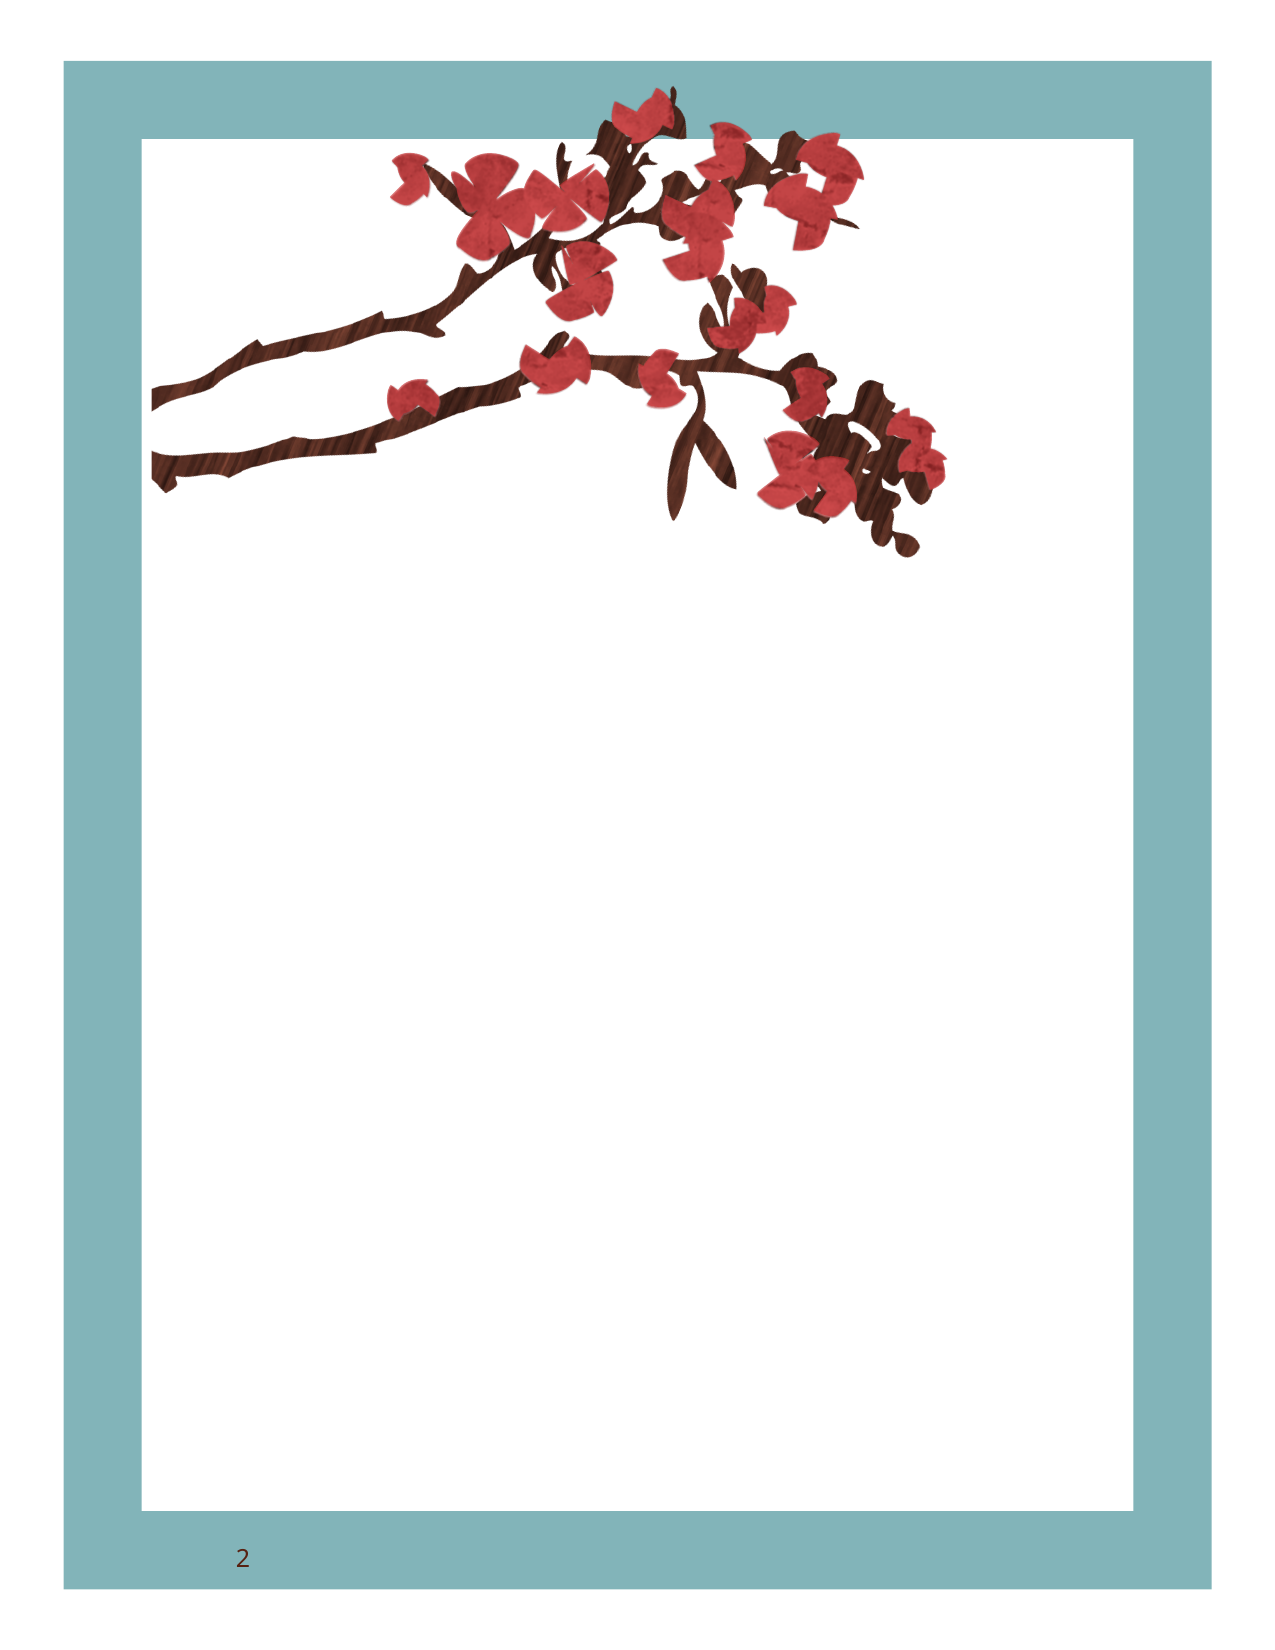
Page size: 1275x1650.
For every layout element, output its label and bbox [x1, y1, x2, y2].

picture [151, 75, 1049, 576]
